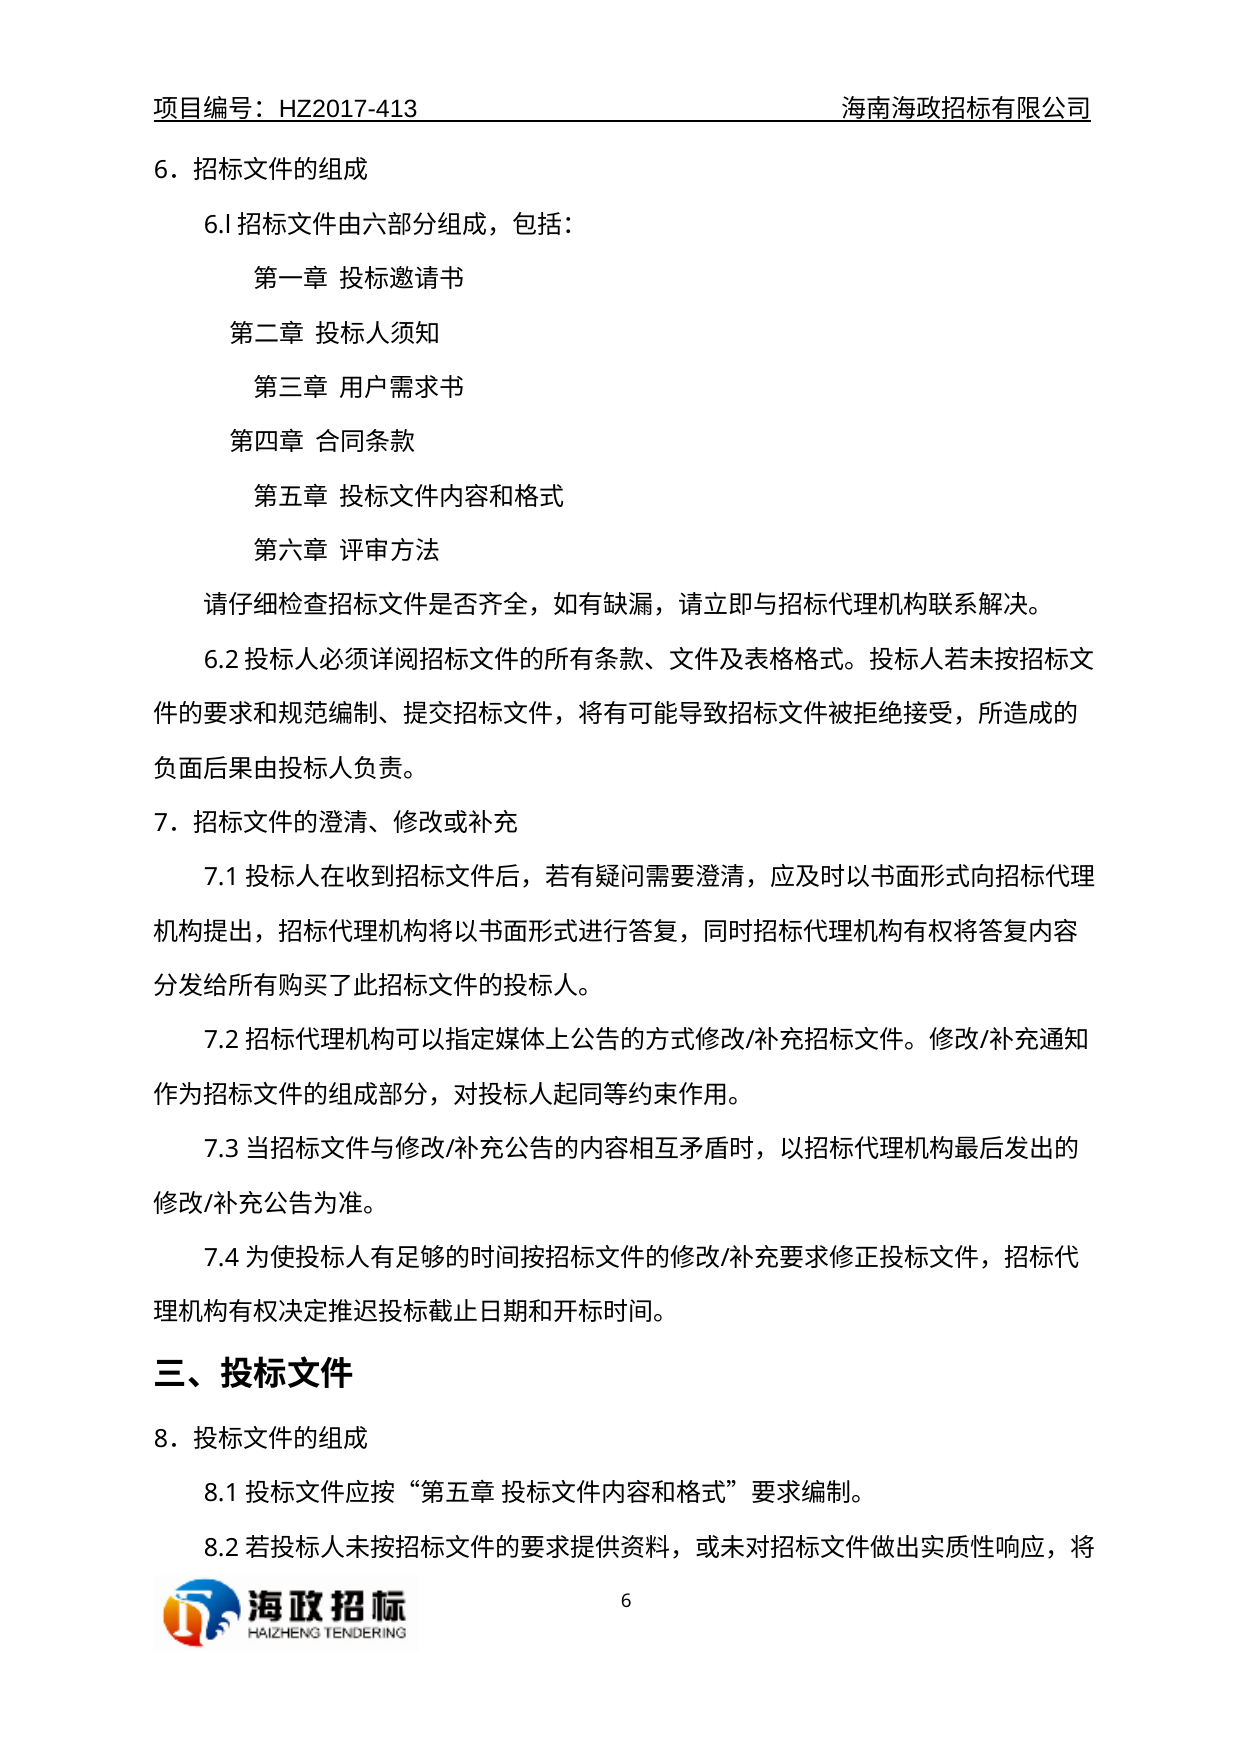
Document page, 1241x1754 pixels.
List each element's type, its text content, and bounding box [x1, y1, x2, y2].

text 第二章 投标人须知 [153, 313, 1098, 349]
text 三、投标文件 [153, 1346, 1098, 1394]
text 8.1 投标文件应按“第五章 投标文件内容和格式”要求编制。 [153, 1473, 1098, 1509]
text 第四章 合同条款 [153, 422, 1098, 458]
text 7.3 当招标文件与修改/补充公告的内容相互矛盾时，以招标代理机构最后发出的修改/补充公告为准。 [153, 1129, 1098, 1219]
text 7.2 招标代理机构可以指定媒体上公告的方式修改/补充招标文件。修改/补充通知作为招标文件的组成部分，对投标人起同等约束作用。 [153, 1020, 1098, 1111]
text 7.1 投标人在收到招标文件后，若有疑问需要澄清，应及时以书面形式向招标代理机构提出，招标代理机构将以书面形式进行答复，同时招标代理机构有权将答复内容分发给所有购买了此招标文件的投标人。 [153, 857, 1098, 1002]
text 6．招标文件的组成 [153, 150, 1098, 186]
text 8．投标文件的组成 [153, 1418, 1098, 1455]
text 7.4 为使投标人有足够的时间按招标文件的修改/补充要求修正投标文件，招标代理机构有权决定推迟投标截止日期和开标时间。 [153, 1237, 1098, 1328]
text 请仔细检查招标文件是否齐全，如有缺漏，请立即与招标代理机构联系解决。 [153, 585, 1098, 621]
text 6.2投标人必须详阅招标文件的所有条款、文件及表格格式。投标人若未按招标文件的要求和规范编制、提交招标文件，将有可能导致招标文件被拒绝接受，所造成的负面后果由投标人负责。 [153, 639, 1098, 784]
text 第一章 投标邀请书 [153, 259, 1098, 295]
text 7．招标文件的澄清、修改或补充 [153, 802, 1098, 839]
text 第三章 用户需求书 [153, 367, 1098, 404]
text 第五章 投标文件内容和格式 [153, 476, 1098, 512]
text 6.l 招标文件由六部分组成，包括： [153, 204, 1098, 241]
text 8.2 若投标人未按招标文件的要求提供资料，或未对招标文件做出实质性响应，将可能导致投标文件被视为无效。 [153, 1527, 1098, 1563]
picture [153, 1575, 420, 1651]
text 第六章 评审方法 [153, 531, 1098, 567]
